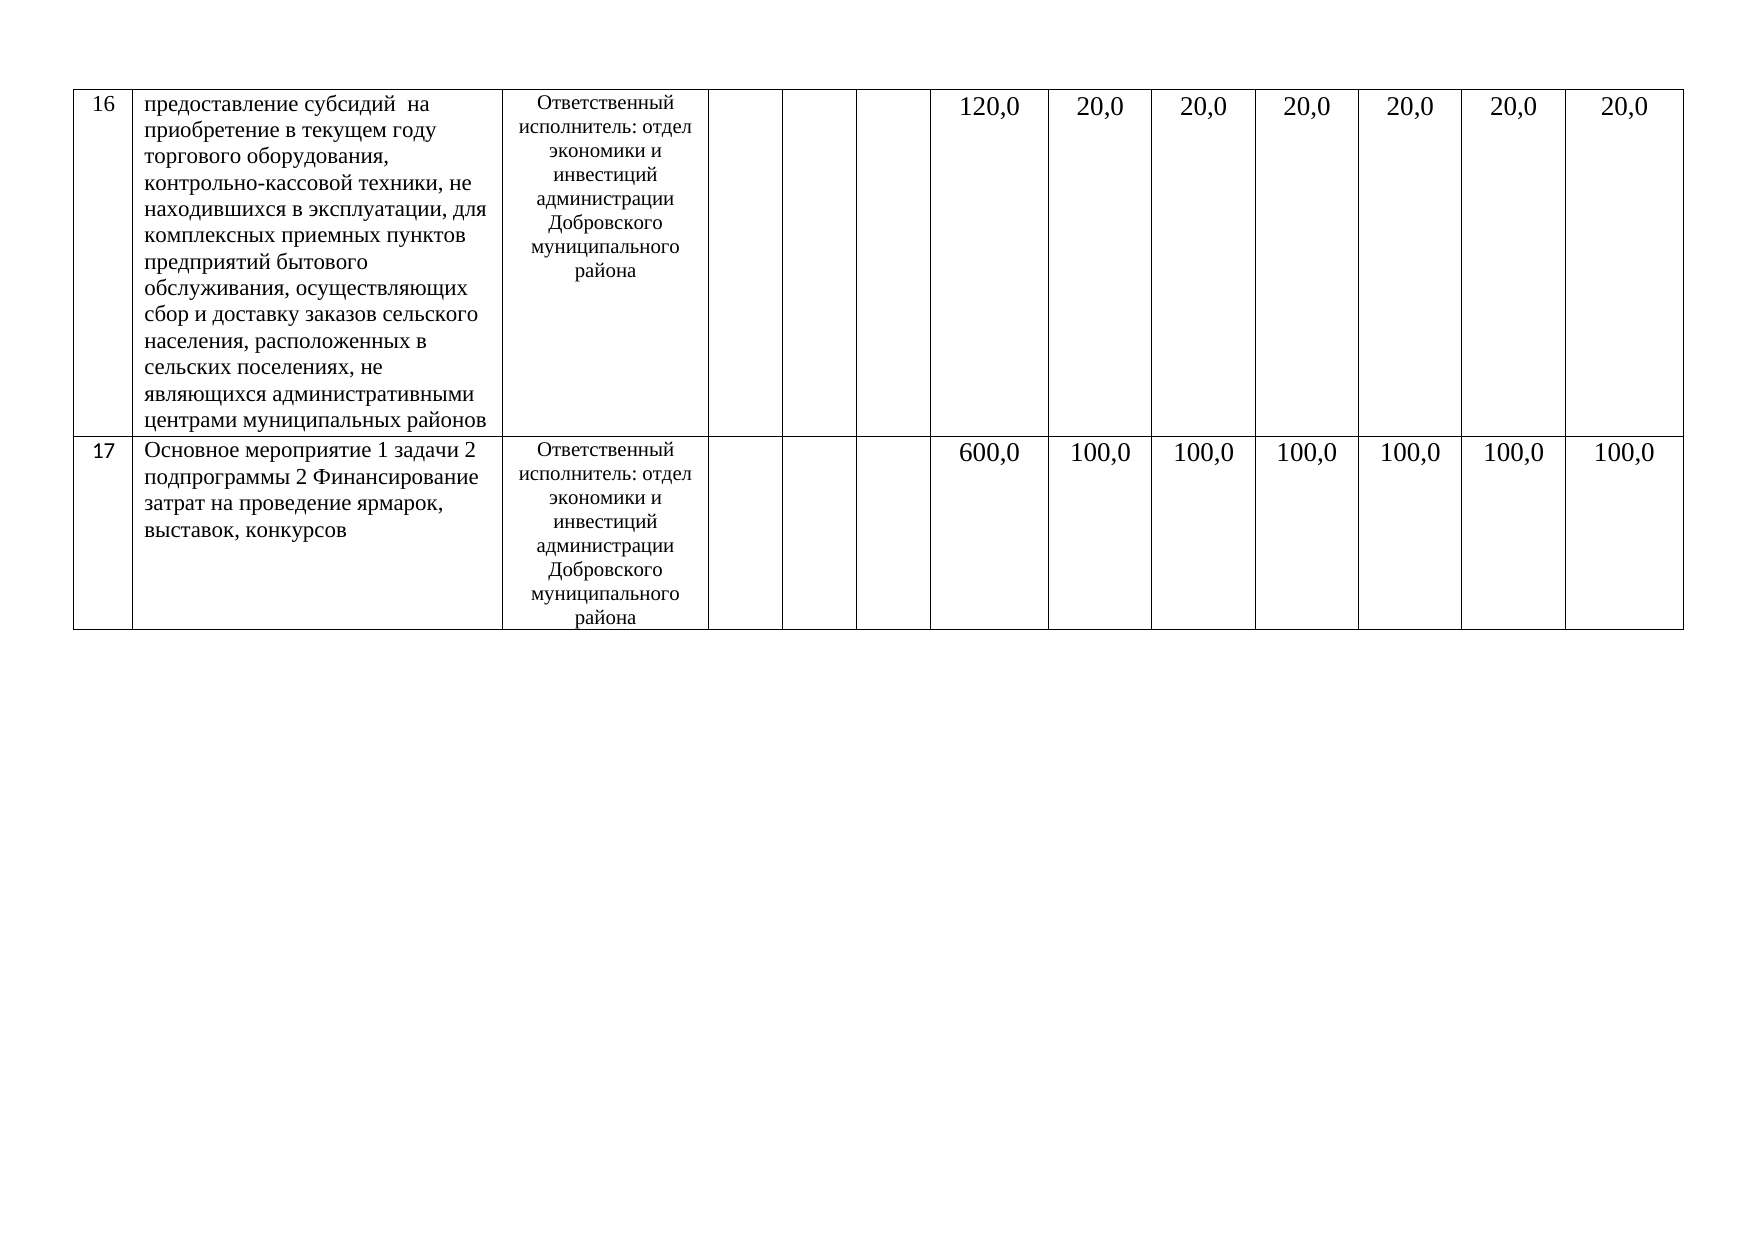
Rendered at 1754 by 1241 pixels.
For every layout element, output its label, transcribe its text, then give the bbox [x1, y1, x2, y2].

table_cell [783, 437, 856, 629]
table_cell 20,0 [1359, 90, 1461, 436]
table_cell 20,0 [1049, 90, 1151, 436]
table_cell Ответственный исполнитель: отдел экономики и инвестиций администрации Добровского муниципального района [503, 437, 708, 629]
table_cell 20,0 [1462, 90, 1565, 436]
table_cell [857, 437, 930, 629]
table_cell 16 [74, 90, 132, 436]
table_cell 120,0 [931, 90, 1048, 436]
table_cell 20,0 [1152, 90, 1255, 436]
table_cell [783, 90, 856, 436]
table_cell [503, 90, 708, 436]
table_cell предоставление субсидий на приобретение в текущем году торгового оборудования, контрольно-кассовой техники, не находившихся в эксплуатации, для комплексных приемных пунктов предприятий бытового обслуживания, осуществляющих сбор и доставку заказов сельского населения, расположенных в сельских поселениях, не являющихся административными центрами муниципальных районов [133, 90, 502, 436]
table_cell 100,0 [1359, 437, 1461, 629]
table_cell [709, 437, 782, 629]
table_cell [709, 90, 782, 436]
table_cell 100,0 [1152, 437, 1255, 629]
table_cell 100,0 [1462, 437, 1565, 629]
table_cell 17 [74, 437, 132, 629]
table_cell 100,0 [1566, 437, 1683, 629]
table_cell 100,0 [1256, 437, 1358, 629]
table_cell 20,0 [1256, 90, 1358, 436]
table_cell 20,0 [1566, 90, 1683, 436]
table_cell Основное мероприятие 1 задачи 2 подпрограммы 2 Финансирование затрат на проведение ярмарок, выставок, конкурсов [133, 437, 502, 629]
table_cell 600,0 [931, 437, 1048, 629]
table_cell [857, 90, 930, 436]
table_cell 100,0 [1049, 437, 1151, 629]
